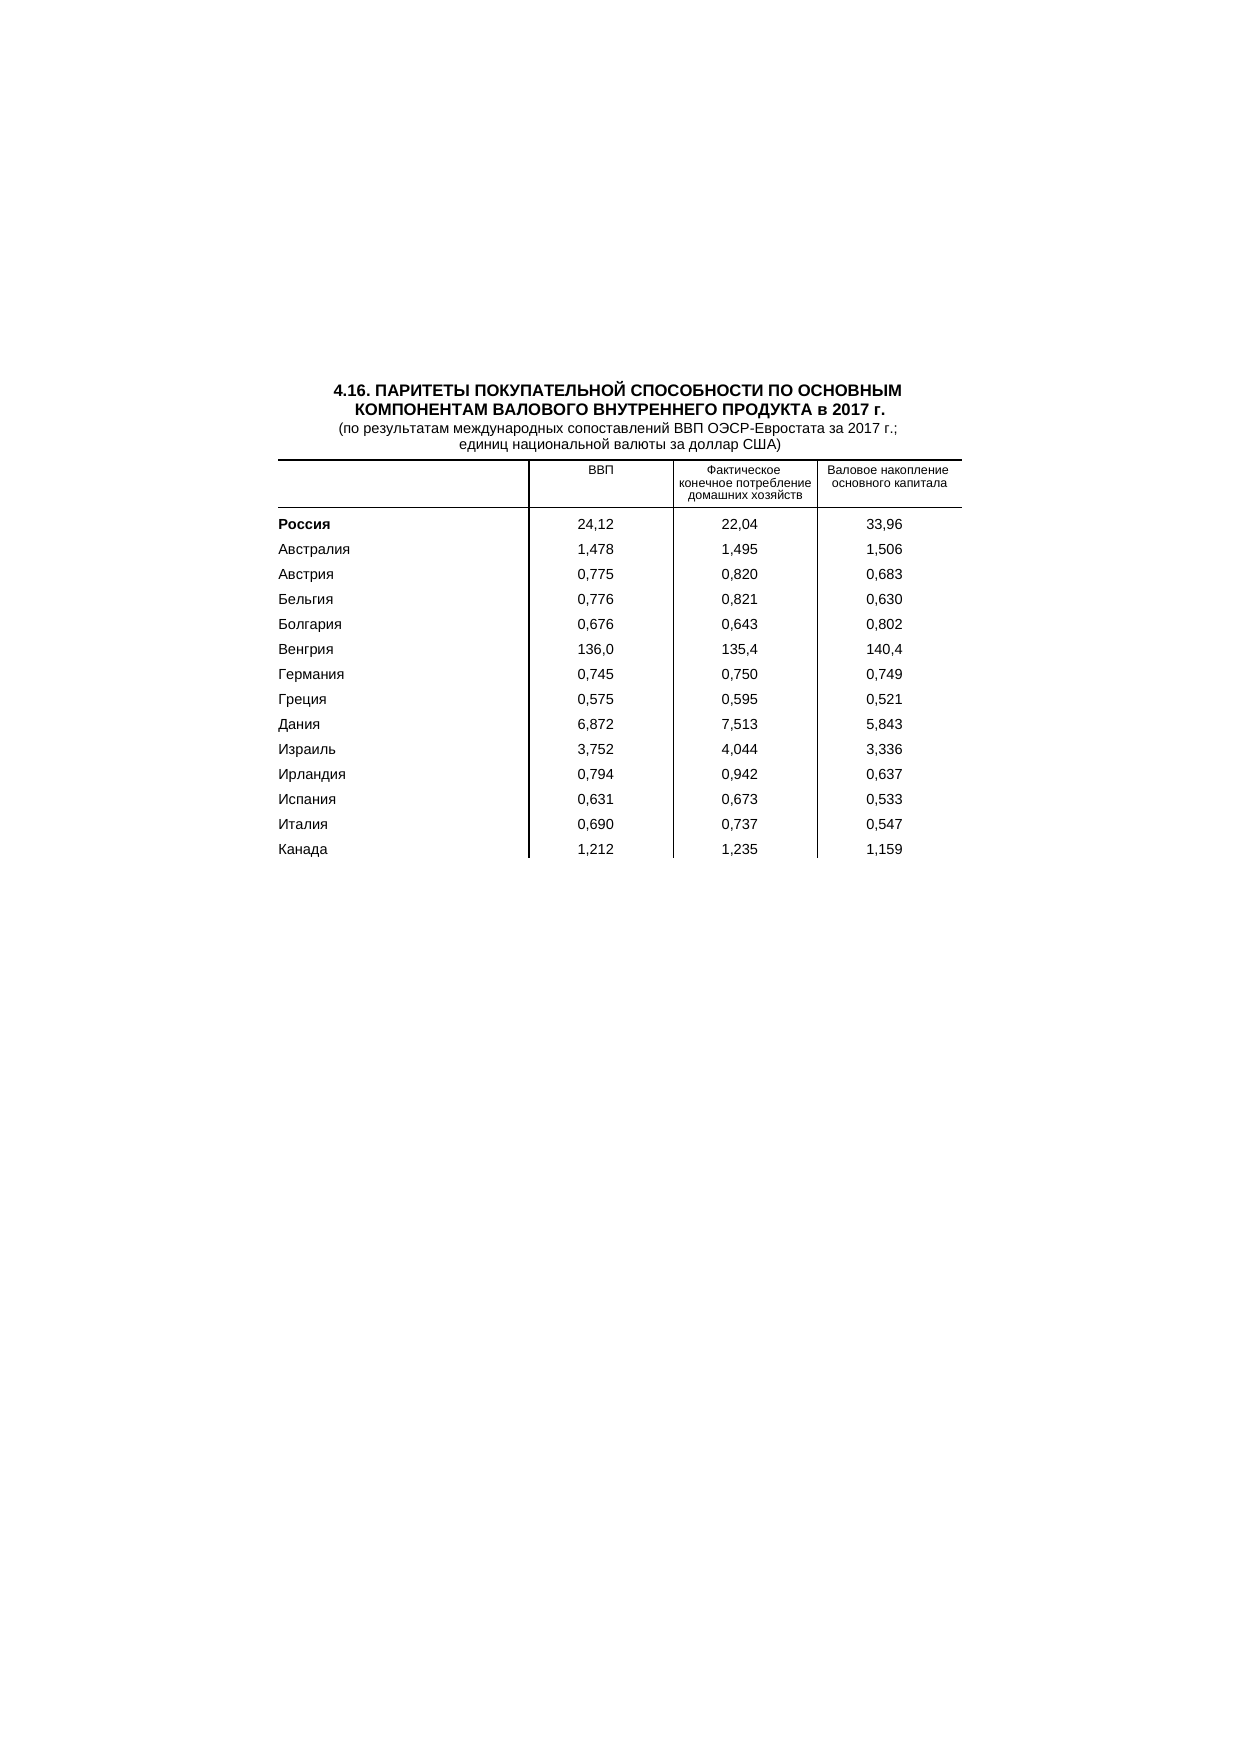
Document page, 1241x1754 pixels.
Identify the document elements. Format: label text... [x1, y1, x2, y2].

table_cell Греция [278, 683, 528, 708]
table_cell 24,12 [530, 508, 673, 533]
table_cell 0,794 [530, 758, 673, 783]
table_cell Канада [278, 833, 528, 858]
table_header ВВП [530, 461, 673, 506]
table_cell 1,159 [818, 833, 962, 858]
table_cell Россия [278, 508, 528, 533]
table_cell 0,775 [530, 558, 673, 583]
table_cell 1,506 [818, 533, 962, 558]
table_cell Германия [278, 658, 528, 683]
table_cell 4,044 [674, 733, 817, 758]
table_cell 0,676 [530, 608, 673, 633]
table_cell 3,752 [530, 733, 673, 758]
table_cell 136,0 [530, 633, 673, 658]
table_cell 0,737 [674, 808, 817, 833]
table_cell 0,595 [674, 683, 817, 708]
table_cell 0,643 [674, 608, 817, 633]
table_cell Италия [278, 808, 528, 833]
table_cell 0,802 [818, 608, 962, 633]
table_header Фактическое конечное потребление домашних хозяйств [674, 461, 817, 506]
table_cell 3,336 [818, 733, 962, 758]
table_cell 0,821 [674, 583, 817, 608]
table_cell 0,521 [818, 683, 962, 708]
table_cell Австралия [278, 533, 528, 558]
table_cell 6,872 [530, 708, 673, 733]
table_cell Ирландия [278, 758, 528, 783]
table_cell Израиль [278, 733, 528, 758]
table_cell 7,513 [674, 708, 817, 733]
text 4.16. ПАРИТЕТЫ ПОКУПАТЕЛЬНОЙ СПОСОБНОСТИ ПО ОСНОВНЫМ КОМПОНЕНТАМ ВАЛОВОГО ВНУТРЕННЕГО ПРОДУКТА в 2017 г. (по результатам международных сопоставлений ВВП ОЭСР-Евростата за 2017 г.; единиц национальной валюты за доллар США) [275, 381, 966, 453]
table_cell Австрия [278, 558, 528, 583]
table_cell 0,683 [818, 558, 962, 583]
table_cell 33,96 [818, 508, 962, 533]
table_cell 0,630 [818, 583, 962, 608]
table_cell Венгрия [278, 633, 528, 658]
table_cell Испания [278, 783, 528, 808]
table_cell 1,212 [530, 833, 673, 858]
table_cell 0,673 [674, 783, 817, 808]
table_cell 0,942 [674, 758, 817, 783]
table_cell 0,749 [818, 658, 962, 683]
table_cell Бельгия [278, 583, 528, 608]
table_cell 1,235 [674, 833, 817, 858]
table_cell 0,637 [818, 758, 962, 783]
table_cell 0,547 [818, 808, 962, 833]
table_cell 0,776 [530, 583, 673, 608]
table_cell 0,533 [818, 783, 962, 808]
table_cell 0,820 [674, 558, 817, 583]
table_cell Дания [278, 708, 528, 733]
table_header [278, 461, 528, 506]
table_cell 0,631 [530, 783, 673, 808]
table_cell 0,745 [530, 658, 673, 683]
table_cell 0,575 [530, 683, 673, 708]
table_cell 0,690 [530, 808, 673, 833]
table_header Валовое накопление основного капитала [818, 461, 962, 506]
table_cell 22,04 [674, 508, 817, 533]
table_cell 1,478 [530, 533, 673, 558]
table_cell 0,750 [674, 658, 817, 683]
table_cell Болгария [278, 608, 528, 633]
table_cell 140,4 [818, 633, 962, 658]
table_cell 5,843 [818, 708, 962, 733]
table_cell 135,4 [674, 633, 817, 658]
table_cell 1,495 [674, 533, 817, 558]
